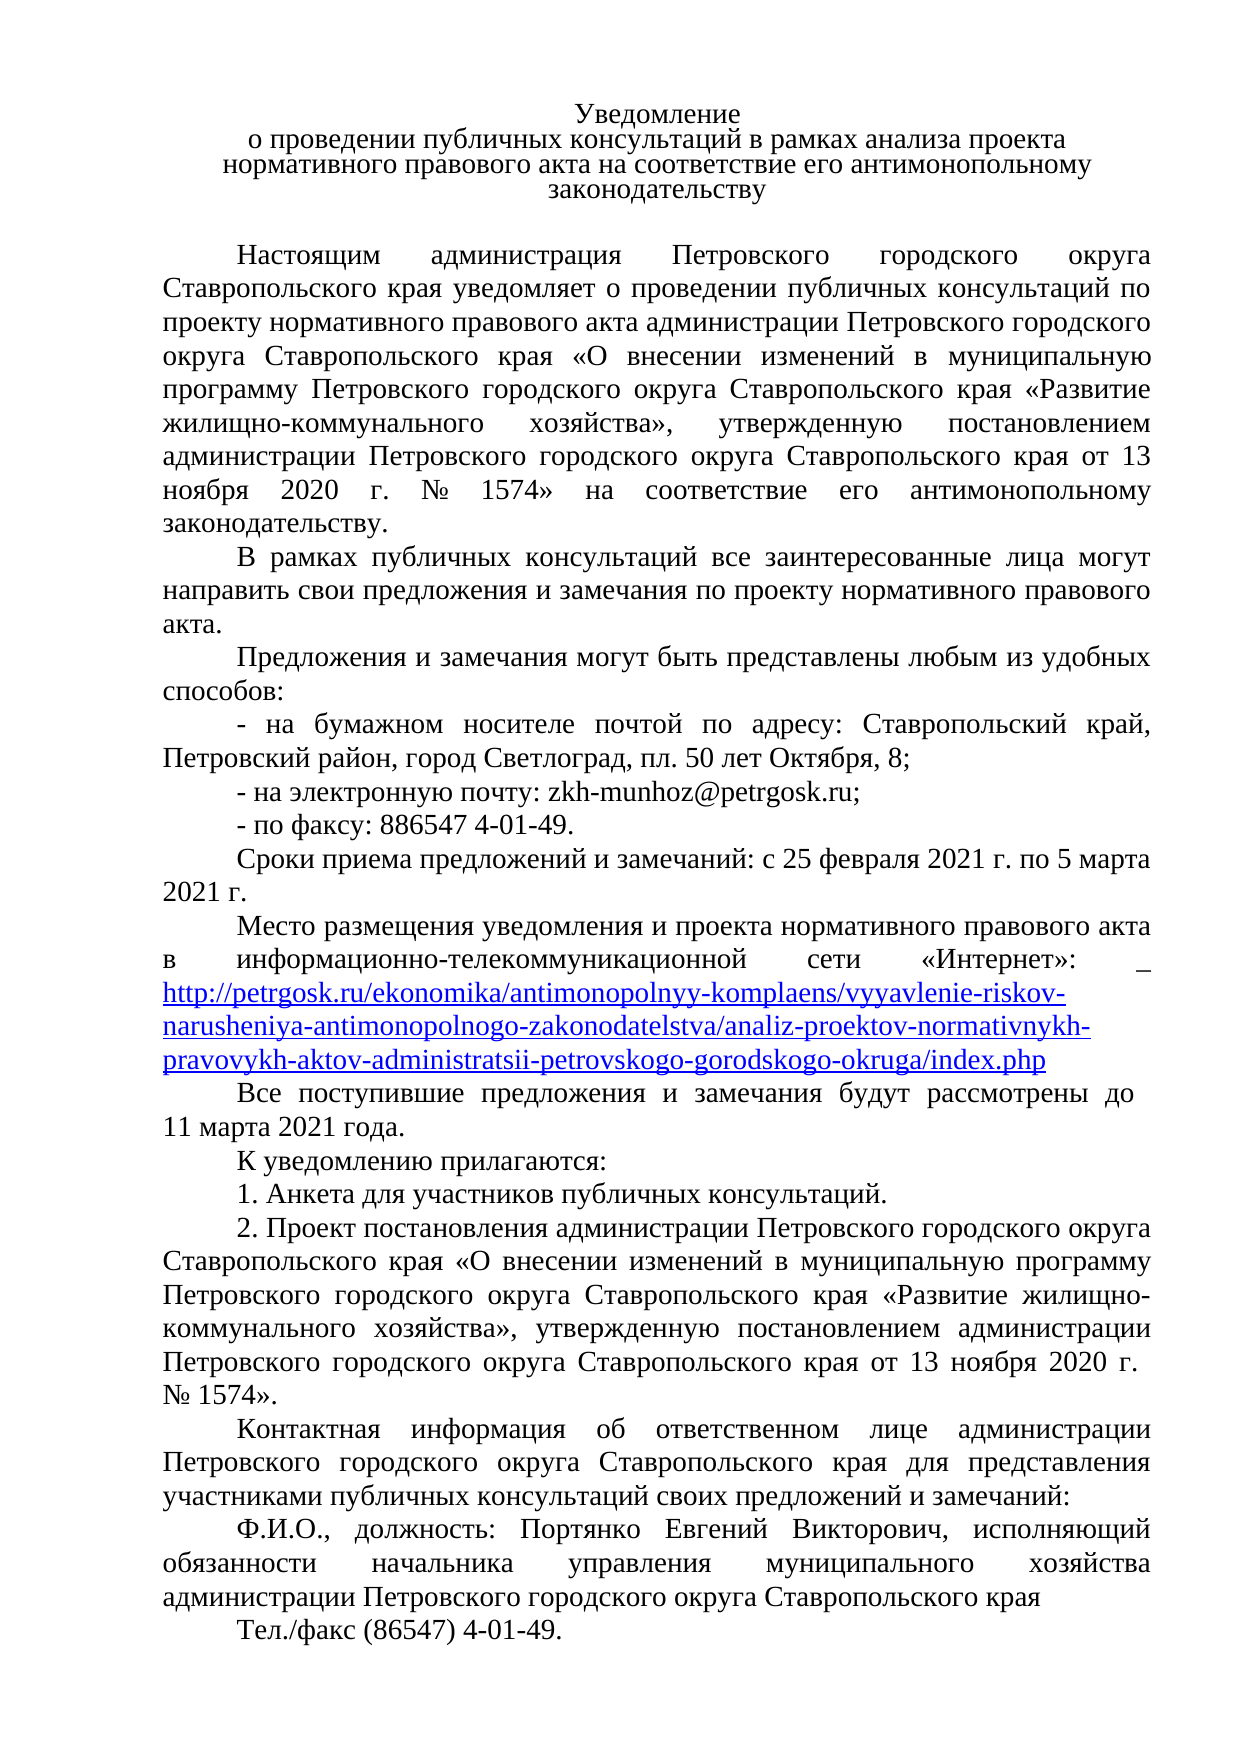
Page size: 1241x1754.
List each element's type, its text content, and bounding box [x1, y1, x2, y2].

text - на бумажном носителе почтой по адресу: Ставропольский край, Петровский район, город Светлоград, пл. 50 лет Октября, 8; [162, 707, 1152, 774]
text В рамках публичных консультаций все заинтересованные лица могут направить свои предложения и замечания по проекту нормативного правового акта. [162, 539, 1152, 639]
text 1. Анкета для участников публичных консультаций. [162, 1176, 1152, 1210]
text - на электронную почту: zkh-munhoz@petrgosk.ru; [162, 774, 1152, 807]
text К уведомлению прилагаются: [162, 1143, 1152, 1176]
text о проведении публичных консультаций в рамках анализа проекта нормативного правового акта на соответствие его антимонопольному законодательству [162, 128, 1152, 203]
text Место размещения уведомления и проекта нормативного правового акта в информационно-телекоммуникационной сети «Интернет»: _ http://petrgosk.ru/ekonomika/antimonopolnyy-komplaens/vyyavlenie-riskov-narusheniya-antimonopolnogo-zakonodatelstva/analiz-proektov-normativnykh-pravovykh-aktov-administratsii-petrovskogo-gorodskogo-okruga/index.php [162, 908, 1152, 1076]
text Сроки приема предложений и замечаний: с 25 февраля 2021 г. по 5 марта 2021 г. [162, 841, 1152, 908]
text 2. Проект постановления администрации Петровского городского округа Ставропольского края «О внесении изменений в муниципальную программу Петровского городского округа Ставропольского края «Развитие жилищно-коммунального хозяйства», утвержденную постановлением администрации Петровского городского округа Ставропольского края от 13 ноября 2020 г. № 1574». [162, 1210, 1152, 1411]
text Ф.И.О., должность: Портянко Евгений Викторович, исполняющий обязанности начальника управления муниципального хозяйства администрации Петровского городского округа Ставропольского края [162, 1512, 1152, 1612]
text Все поступившие предложения и замечания будут рассмотрены до 11 марта 2021 года. [162, 1076, 1152, 1143]
text Настоящим администрация Петровского городского округа Ставропольского края уведомляет о проведении публичных консультаций по проекту нормативного правового акта администрации Петровского городского округа Ставропольского края «О внесении изменений в муниципальную программу Петровского городского округа Ставропольского края «Развитие жилищно-коммунального хозяйства», утвержденную постановлением администрации Петровского городского округа Ставропольского края от 13 ноября 2020 г. № 1574» на соответствие его антимонопольному законодательству. [162, 237, 1152, 539]
text Контактная информация об ответственном лице администрации Петровского городского округа Ставропольского края для представления участниками публичных консультаций своих предложений и замечаний: [162, 1411, 1152, 1512]
text - по факсу: 886547 4-01-49. [162, 807, 1152, 841]
text Предложения и замечания могут быть представлены любым из удобных способов: [162, 639, 1152, 707]
text Уведомление [162, 103, 1152, 128]
text Тел./факс (86547) 4-01-49. [162, 1612, 1152, 1646]
